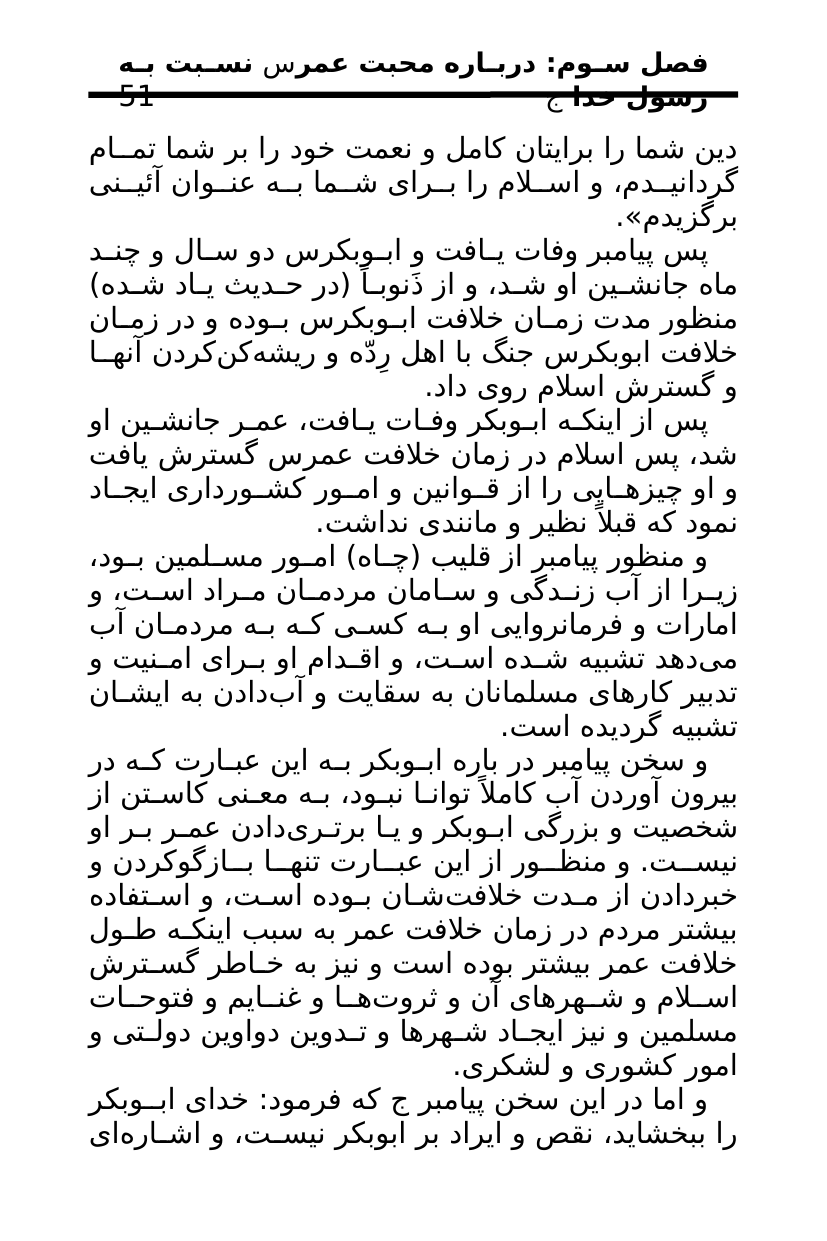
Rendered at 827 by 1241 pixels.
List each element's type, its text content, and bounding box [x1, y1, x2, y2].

text و منظور پیامبر از قلیب (چاه) امور مسلمین بود، زیرا از آب زندگی و سامان مردمان مراد است، و امارات و فرمانروایی او به کسی که به مردمان آب می‌دهد تشبیه شده است، و اقدام او برای امنیت و تدبیر کارهای مسلمانان به سقایت و آب‌دادن به ایشان تشبیه گردیده است. [89, 539, 738, 743]
text پس پیامبر وفات یافت و ابوبکرس دو سال و چند ماه جانشین او شد، و از ذَنوباً (در حدیث یاد شده) منظور مدت زمان خلافت ابوبکرس بوده و در زمان خلافت ابوبکرس جنگ با اهل رِدّه و ریشه‌کن‌کردن آنها و گسترش اسلام روی داد. [89, 233, 738, 403]
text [89, 1082, 738, 1150]
text پس از اینکه ابوبکر وفات یافت، عمر جانشین او شد، پس اسلام در زمان خلافت عمرس گسترش یافت و او چیزهایی را از قوانین و امور کشورداری ایجاد نمود که قبلاً نظیر و مانندی نداشت. [89, 403, 738, 539]
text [89, 132, 738, 233]
text و سخن پیامبر در باره ابوبکر به این عبارت که در بیرون‌ آوردن آب کاملاً توانا نبود، به معنی کاستن از شخصیت و بزرگی ابوبکر و یا برتری‌دادن عمر بر او نیست. و منظور از این عبارت تنها بازگوکردن و خبردادن از مدت خلافت‌شان بوده است، و استفاده بیشتر مردم در زمان خلافت عمر به سبب اینکه طول خلافت عمر بیشتر بوده است و نیز به خاطر گسترش اسلام و شهرهای آن و ثروت‌ها و غنایم و فتوحات مسلمین و نیز ایجاد شهرها و تدوین دواوین دولتی و امور کشوری و لشکری. [89, 743, 738, 1082]
